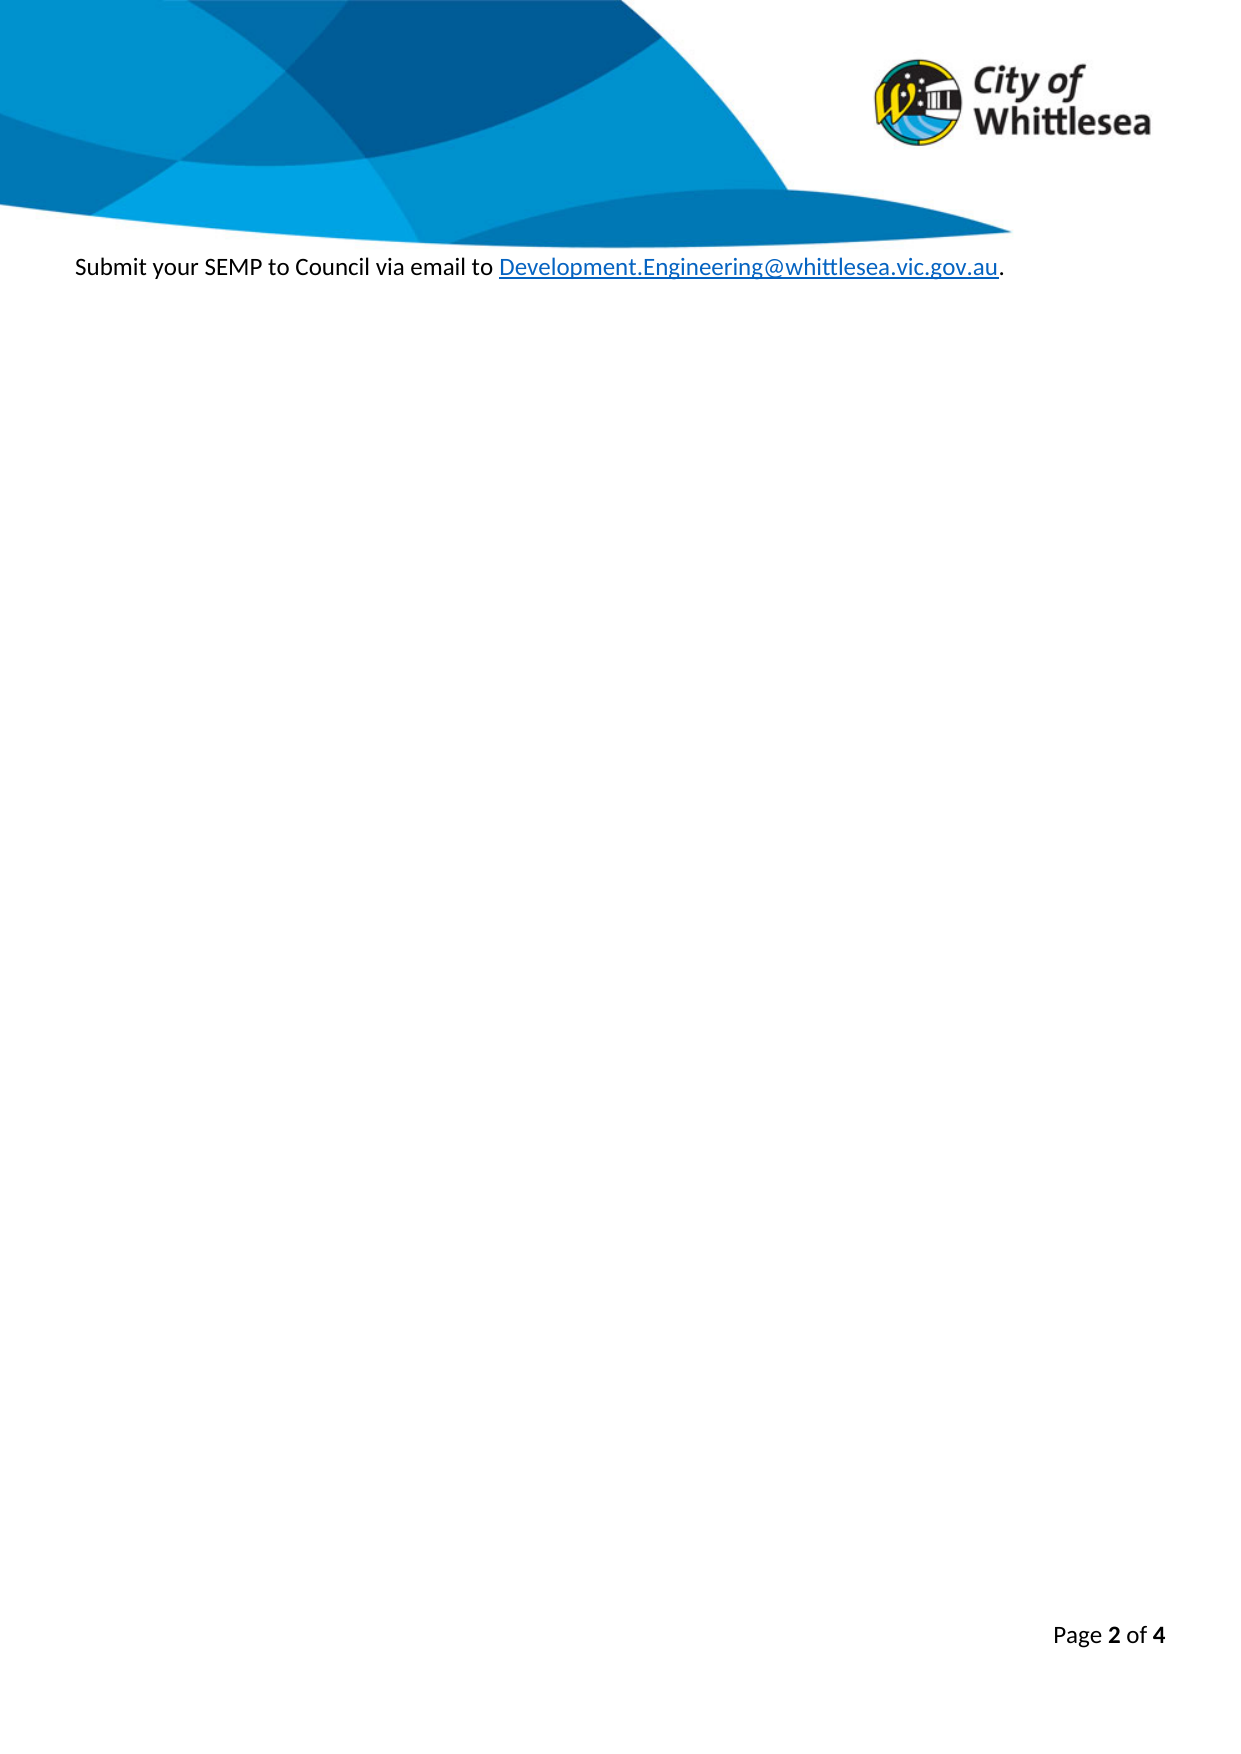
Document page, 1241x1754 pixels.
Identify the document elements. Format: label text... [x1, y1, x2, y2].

text Submit your SEMP to Council via email to Development.Engineering@whittlesea.vic.gov.au. [75, 251, 1165, 282]
picture [0, 0, 1241, 257]
